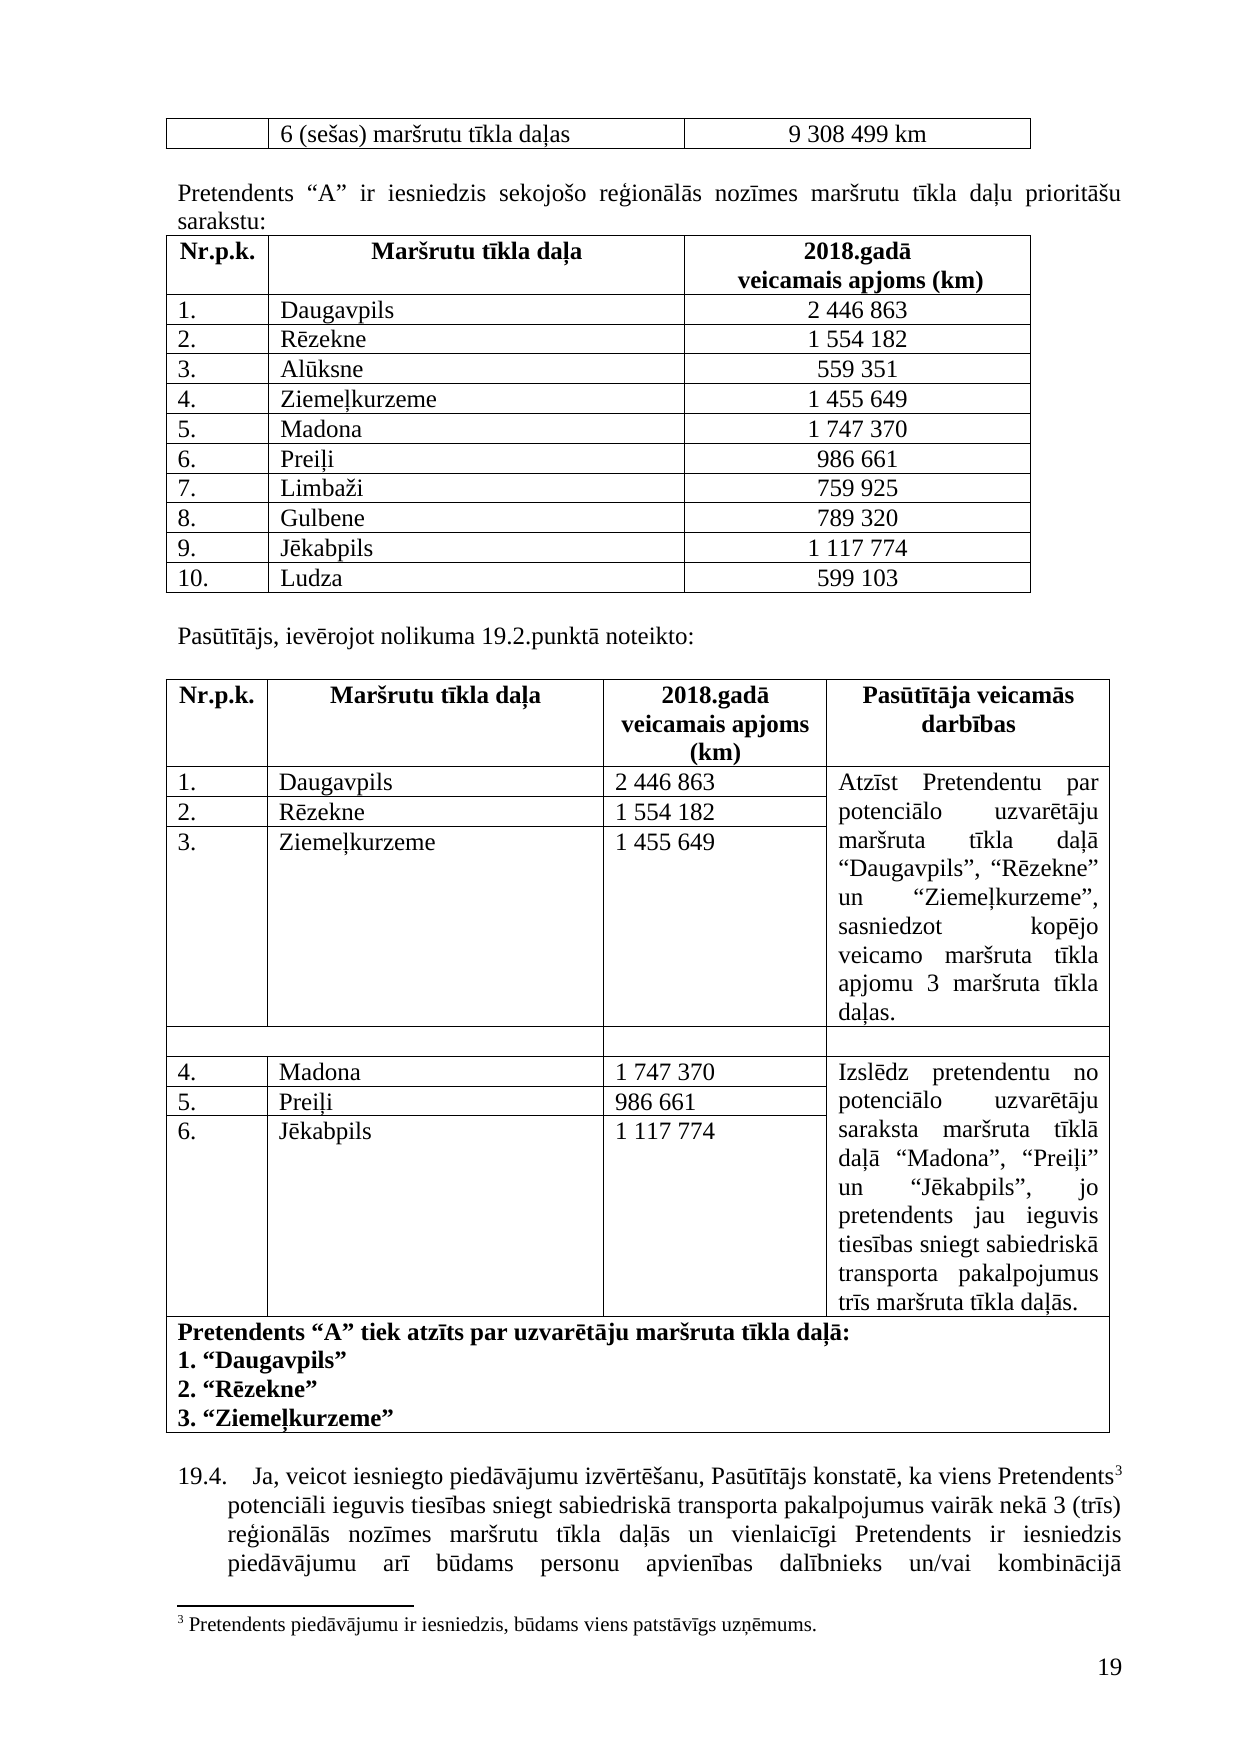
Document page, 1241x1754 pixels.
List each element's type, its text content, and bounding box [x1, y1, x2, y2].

table_cell 3. [167, 354, 268, 383]
table_cell 10. [167, 563, 268, 592]
table_cell 2. [167, 797, 267, 826]
table_cell 2 446 863 [685, 295, 1030, 323]
table_cell 1 117 774 [685, 533, 1030, 562]
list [177, 1461, 1122, 1576]
table_cell 8. [167, 503, 268, 532]
table_cell Alūksne [269, 354, 684, 383]
table_cell 9. [167, 533, 268, 562]
table_cell [827, 1027, 1109, 1056]
table_cell Madona [268, 1057, 603, 1086]
table_header 2018.gadā veicamais apjoms (km) [604, 680, 826, 766]
table_cell 4. [167, 384, 268, 413]
table_cell [604, 1027, 826, 1056]
table_cell Gulbene [269, 503, 684, 532]
table_cell 7. [167, 474, 268, 502]
table_cell 1 747 370 [604, 1057, 826, 1086]
table_cell Jēkabpils [268, 1116, 603, 1316]
table_cell [167, 119, 268, 148]
table_cell Daugavpils [269, 295, 684, 323]
table_cell 599 103 [685, 563, 1030, 592]
table_cell 6 (sešas) maršrutu tīkla daļas [269, 119, 684, 148]
table_cell 1 747 370 [685, 414, 1030, 443]
table_cell 9 308 499 km [685, 119, 1030, 148]
table_cell 6. [167, 1116, 267, 1316]
text Pretendents “A” ir iesniedzis sekojošo reģionālās nozīmes maršrutu tīkla daļu prioritāšu sarakstu: [177, 178, 1122, 235]
table_cell Madona [269, 414, 684, 443]
table_cell Limbaži [269, 474, 684, 502]
table_cell 789 320 [685, 503, 1030, 532]
table_cell Jēkabpils [269, 533, 684, 562]
table_cell Preiļi [269, 444, 684, 472]
table_cell Pretendents “A” tiek atzīts par uzvarētāju maršruta tīkla daļā: 1. “Daugavpils” 2. “Rēzekne” 3. “Ziemeļkurzeme” [167, 1317, 1109, 1432]
table_cell 559 351 [685, 354, 1030, 383]
table_cell 4. [167, 1057, 267, 1086]
table_cell Rēzekne [268, 797, 603, 826]
table_header Pasūtītāja veicamās darbības [827, 680, 1109, 766]
table_header Maršrutu tīkla daļa [268, 680, 603, 766]
table_cell 1 455 649 [604, 827, 826, 1026]
table_cell 5. [167, 1087, 267, 1115]
table_cell 986 661 [685, 444, 1030, 472]
table_cell Preiļi [268, 1087, 603, 1115]
table_cell 1. [167, 295, 268, 323]
table_cell 2 446 863 [604, 767, 826, 796]
table_cell 1 554 182 [604, 797, 826, 826]
table_cell 6. [167, 444, 268, 472]
text Pasūtītājs, ievērojot nolikuma 19.2.punktā noteikto: [177, 621, 1122, 650]
table_cell Atzīst Pretendentu par potenciālo uzvarētāju maršruta tīkla daļā “Daugavpils”, “Rēzekne” un “Ziemeļkurzeme”, sasniedzot kopējo veicamo maršruta tīkla apjomu 3 maršruta tīkla daļas. [827, 767, 1109, 1026]
table_cell 759 925 [685, 474, 1030, 502]
table_cell 5. [167, 414, 268, 443]
table_header Nr.p.k. [167, 680, 267, 766]
table_cell Daugavpils [268, 767, 603, 796]
table_cell 2. [167, 325, 268, 353]
table_header Nr.p.k. [167, 236, 268, 294]
table_cell Rēzekne [269, 325, 684, 353]
table_cell Izslēdz pretendentu no potenciālo uzvarētāju saraksta maršruta tīklā daļā “Madona”, “Preiļi” un “Jēkabpils”, jo pretendents jau ieguvis tiesības sniegt sabiedriskā transporta pakalpojumus trīs maršruta tīkla daļās. [827, 1057, 1109, 1316]
table_header Maršrutu tīkla daļa [269, 236, 684, 294]
table_cell 3. [167, 827, 267, 1026]
table_cell [167, 1027, 603, 1056]
table_cell Ludza [269, 563, 684, 592]
table_cell 986 661 [604, 1087, 826, 1115]
table_cell 1 117 774 [604, 1116, 826, 1316]
table_cell 1 554 182 [685, 325, 1030, 353]
table_cell Ziemeļkurzeme [269, 384, 684, 413]
table_cell 1. [167, 767, 267, 796]
table_cell 1 455 649 [685, 384, 1030, 413]
table_cell Ziemeļkurzeme [268, 827, 603, 1026]
table_header 2018.gadā veicamais apjoms (km) [685, 236, 1030, 294]
